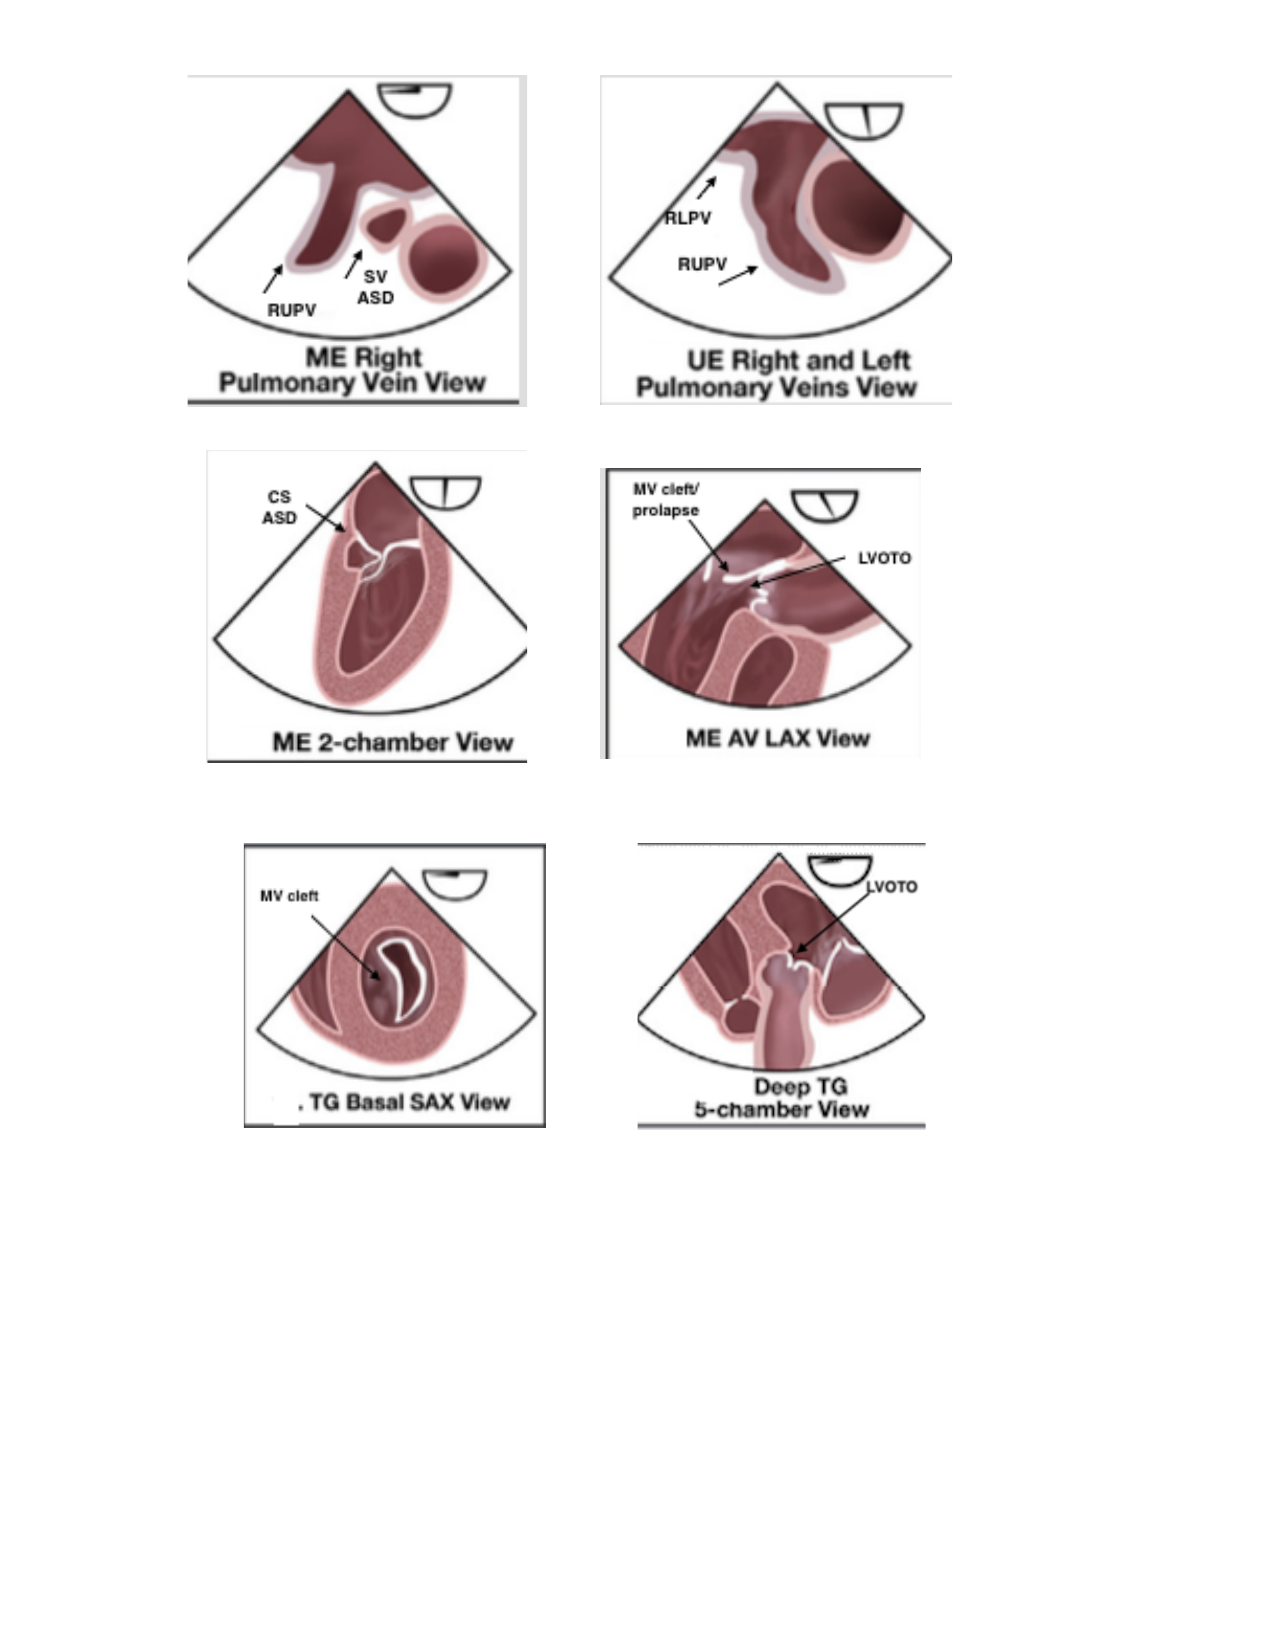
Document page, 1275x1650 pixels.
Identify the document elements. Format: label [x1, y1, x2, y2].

picture [637, 843, 926, 1130]
picture [206, 450, 528, 763]
picture [600, 468, 921, 759]
picture [243, 843, 546, 1128]
picture [187, 75, 528, 407]
picture [600, 75, 953, 405]
